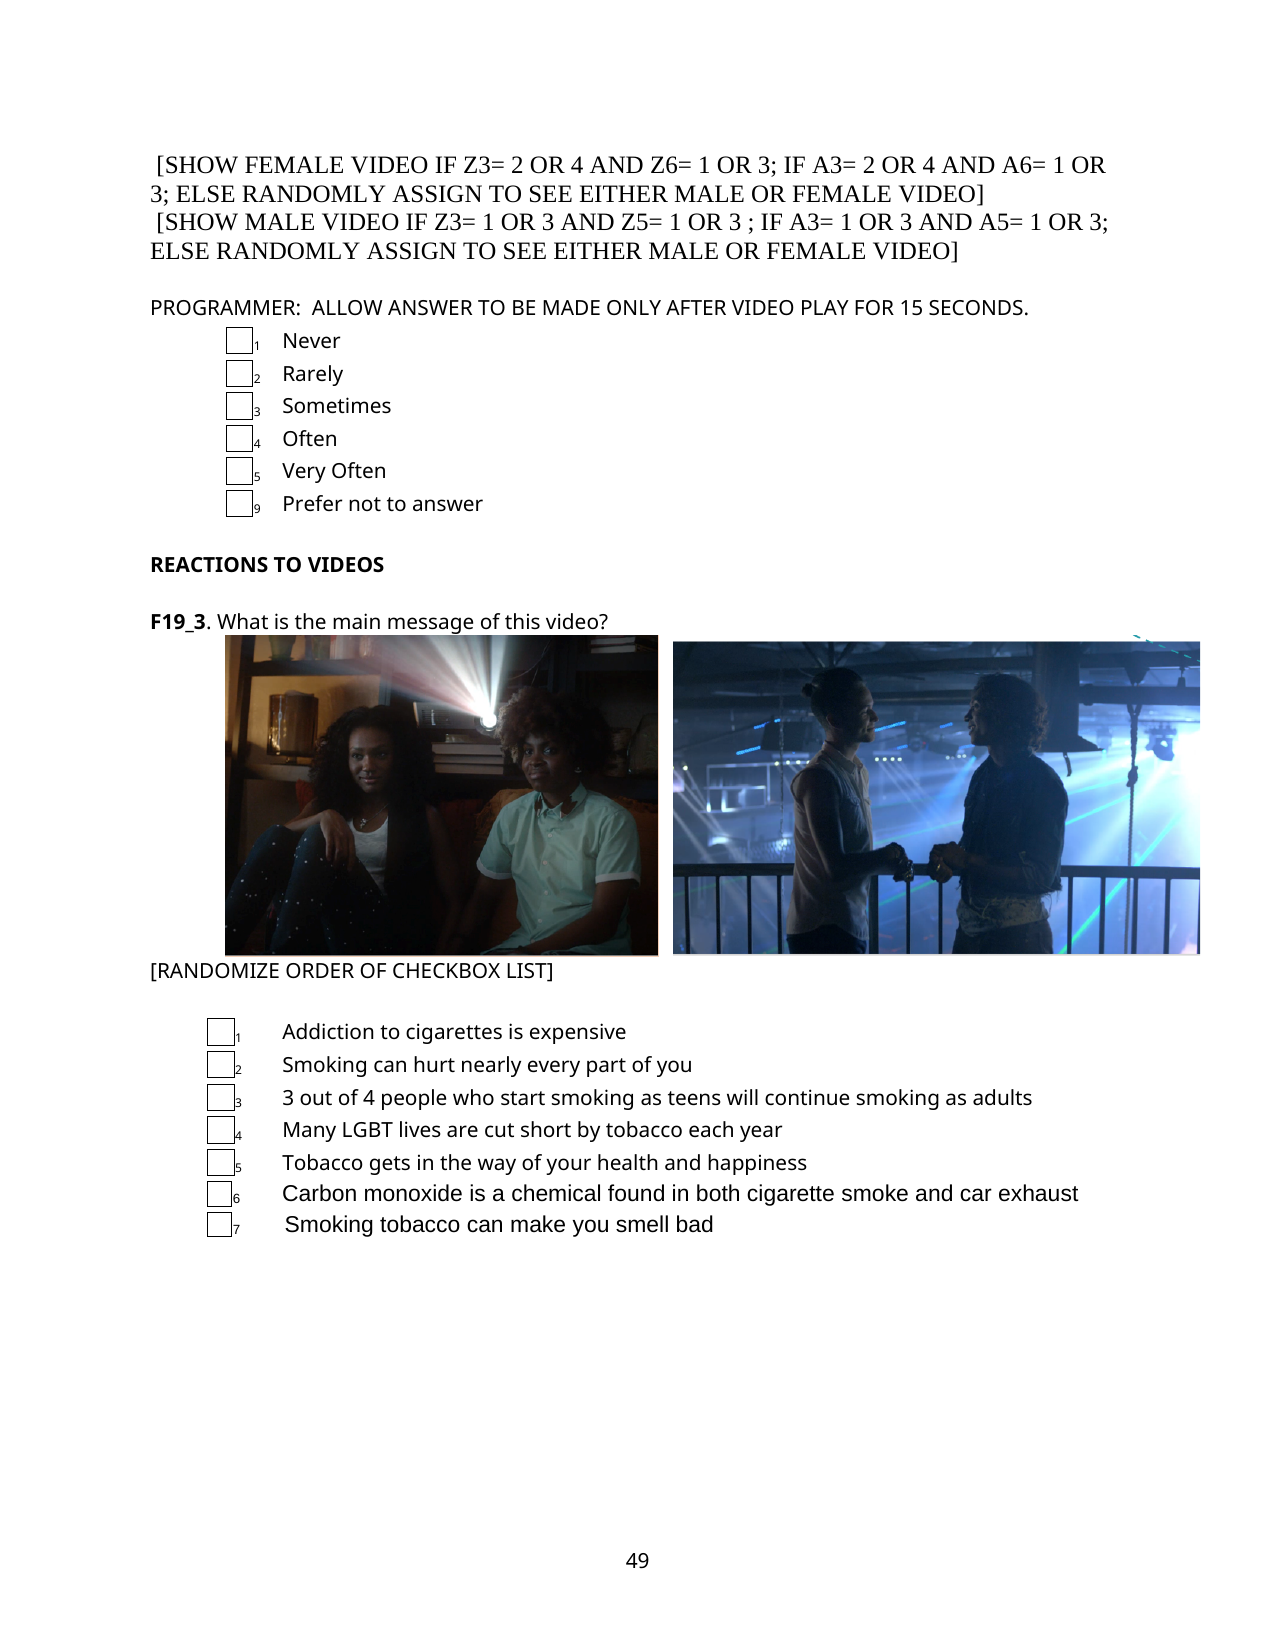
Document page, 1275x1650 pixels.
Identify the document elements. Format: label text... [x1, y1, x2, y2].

text [SHOW MALE VIDEO IF Z3= 1 OR 3 AND Z5= 1 OR 3 ; IF A3= 1 OR 3 AND A5= 1 OR 3; ELSE RANDOMLY ASSIGN TO SEE EITHER MALE OR FEMALE VIDEO] [150, 207, 1125, 265]
text 5 Tobacco gets in the way of your health and happiness [206, 1148, 1125, 1176]
text 1 Never [225, 326, 1125, 354]
text 7 Smoking tobacco can make you smell bad [150, 1211, 1125, 1237]
text 4 Many LGBT lives are cut short by tobacco each year [206, 1115, 1125, 1144]
text [SHOW FEMALE VIDEO IF Z3= 2 OR 4 AND Z6= 1 OR 3; IF A3= 2 OR 4 AND A6= 1 OR 3; ELSE RANDOMLY ASSIGN TO SEE EITHER MALE OR FEMALE VIDEO] [150, 150, 1125, 207]
text 6 Carbon monoxide is a chemical found in both cigarette smoke and car exhaust [150, 1180, 1125, 1207]
text 5 Very Often [225, 456, 1125, 485]
text 1 Addiction to cigarettes is expensive [206, 1017, 1125, 1046]
text F19_3. What is the main message of this video? [150, 607, 1125, 635]
text 9 Prefer not to answer [225, 489, 1125, 517]
text 4 Often [225, 424, 1125, 452]
text 3 3 out of 4 people who start smoking as teens will continue smoking as adults [206, 1083, 1125, 1111]
text 2 Smoking can hurt nearly every part of you [206, 1050, 1125, 1078]
text REACTIONS TO VIDEOS [150, 550, 1125, 578]
text 3 Sometimes [225, 391, 1125, 420]
picture [225, 635, 1200, 957]
text PROGRAMMER: ALLOW ANSWER TO BE MADE ONLY AFTER VIDEO PLAY FOR 15 SECONDS. [150, 293, 1125, 322]
text 2 Rarely [225, 359, 1125, 387]
